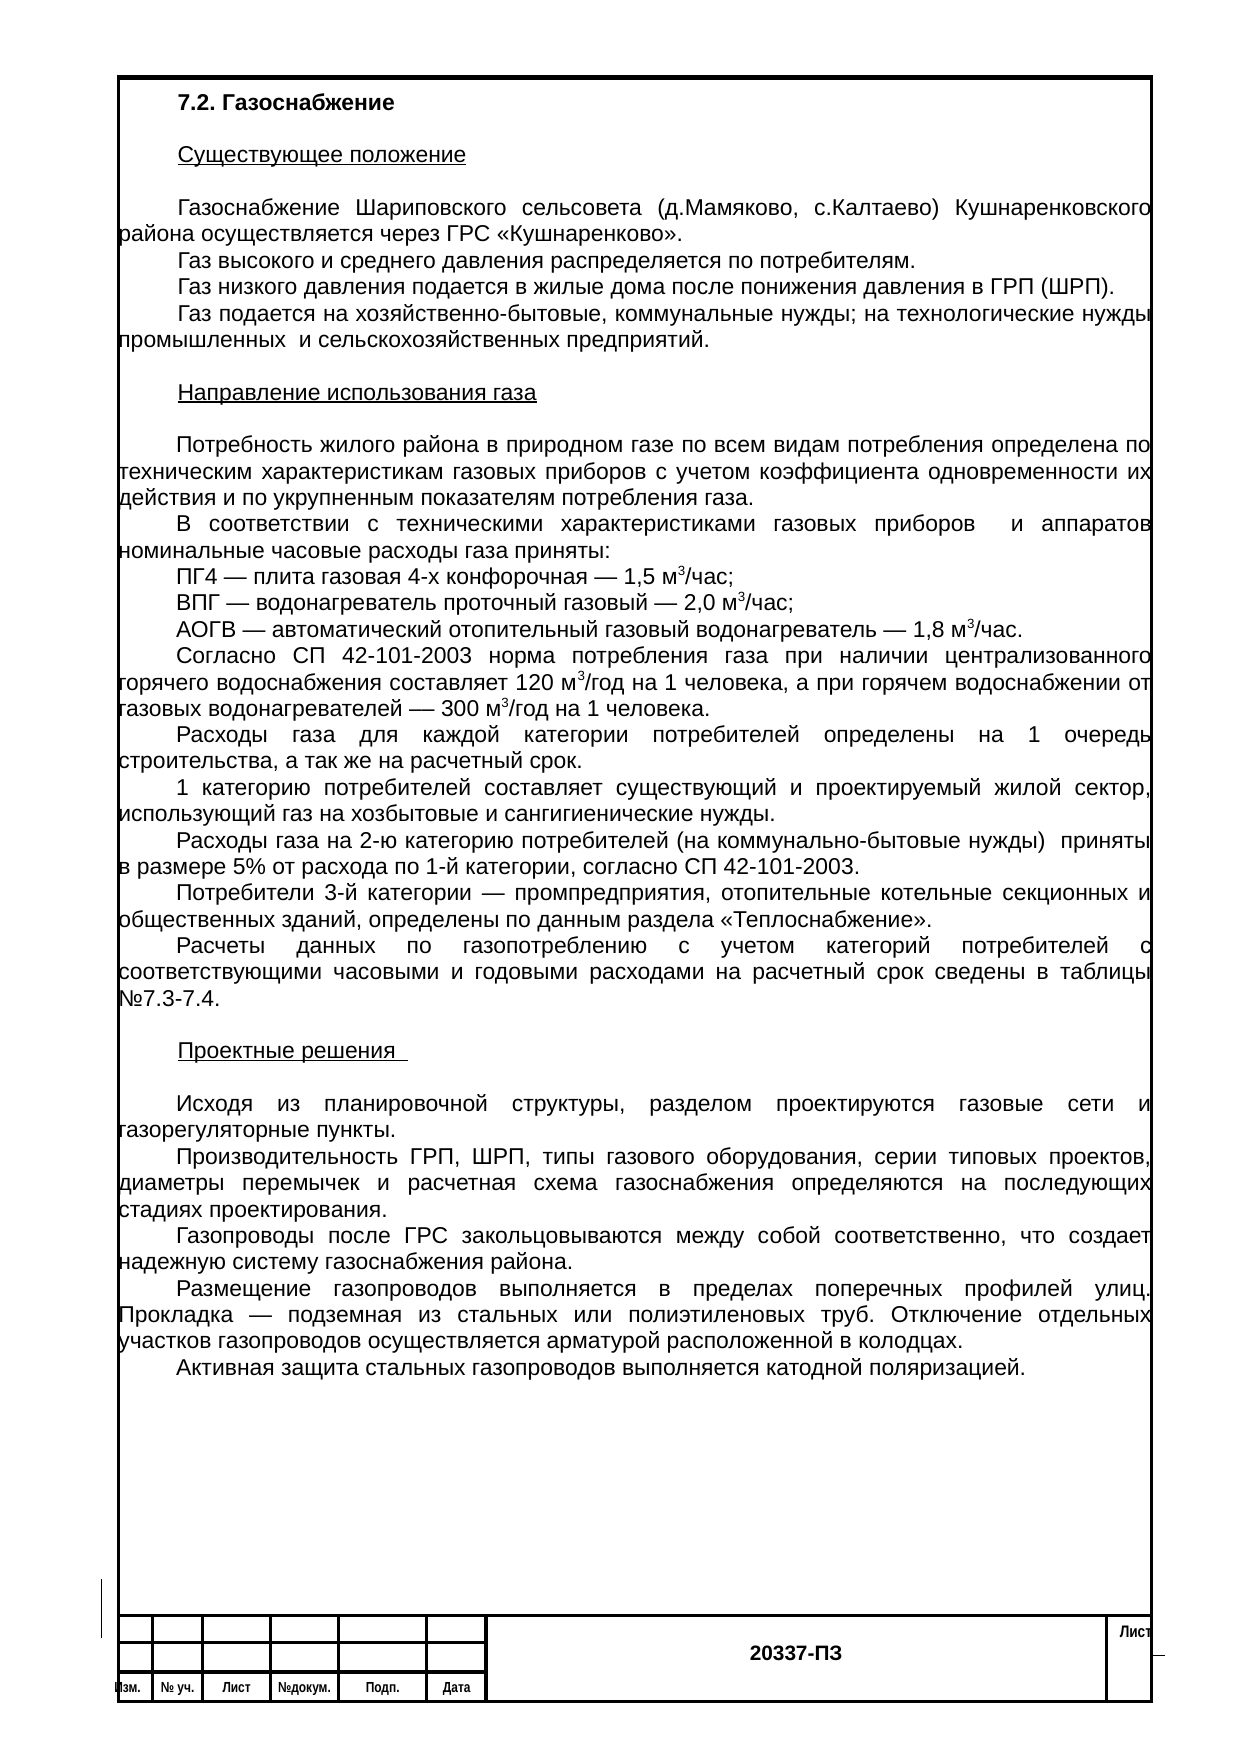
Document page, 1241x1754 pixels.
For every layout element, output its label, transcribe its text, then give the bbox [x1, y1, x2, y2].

text Размещение газопроводов выполняется в пределах поперечных профилей улиц. Прокладка — подземная из стальных или полиэтиленовых труб. Отключение отдельных участков газопроводов осуществляется арматурой расположенной в колодцах. [118, 1274, 1152, 1354]
text Газоснабжение Шариповского сельсовета (д.Мамяково, с.Калтаево) Кушнаренковского района осуществляется через ГРС «Кушнаренково». [118, 194, 1152, 247]
text 1 категорию потребителей составляет существующий и проектируемый жилой сектор, использующий газ на хозбытовые и сангигиенические нужды. [118, 774, 1152, 827]
text 7.2. Газоснабжение [118, 89, 1152, 115]
text ПГ4 — плита газовая 4-х конфорочная — 1,5 м3/час; [118, 563, 1152, 589]
text Проектные решения [118, 1037, 1152, 1064]
text Существующее положение [118, 141, 1152, 168]
text Газ низкого давления подается в жилые дома после понижения давления в ГРП (ШРП). [118, 273, 1152, 299]
text В соответствии с техническими характеристиками газовых приборов и аппаратов номинальные часовые расходы газа приняты: [118, 510, 1152, 563]
text Согласно СП 42-101-2003 норма потребления газа при наличии централизованного горячего водоснабжения составляет 120 м3/год на 1 человека, а при горячем водоснабжении от газовых водонагревателей –– 300 м3/год на 1 человека. [118, 642, 1152, 721]
text Расходы газа для каждой категории потребителей определены на 1 очередь строительства, а так же на расчетный срок. [118, 721, 1152, 774]
text Активная защита стальных газопроводов выполняется катодной поляризацией. [118, 1354, 1152, 1380]
text Производительность ГРП, ШРП, типы газового оборудования, серии типовых проектов, диаметры перемычек и расчетная схема газоснабжения определяются на последующих стадиях проектирования. [118, 1143, 1152, 1222]
text Расходы газа на 2-ю категорию потребителей (на коммунально-бытовые нужды) приняты в размере 5% от расхода по 1-й категории, согласно СП 42-101-2003. [118, 827, 1152, 879]
text Направление использования газа [118, 378, 1152, 405]
text АОГВ — автоматический отопительный газовый водонагреватель — 1,8 м3/час. [118, 616, 1152, 642]
text Исходя из планировочной структуры, разделом проектируются газовые сети и газорегуляторные пункты. [118, 1090, 1152, 1143]
text Газ подается на хозяйственно-бытовые, коммунальные нужды; на технологические нужды промышленных и сельскохозяйственных предприятий. [118, 299, 1152, 352]
text Расчеты данных по газопотреблению с учетом категорий потребителей с соответствующими часовыми и годовыми расходами на расчетный срок сведены в таблицы №7.3-7.4. [118, 932, 1152, 1011]
text ВПГ — водонагреватель проточный газовый — 2,0 м3/час; [118, 589, 1152, 616]
text Потребители 3-й категории — промпредприятия, отопительные котельные секционных и общественных зданий, определены по данным раздела «Теплоснабжение». [118, 879, 1152, 932]
text Газ высокого и среднего давления распределяется по потребителям. [118, 247, 1152, 273]
text Газопроводы после ГРС закольцовываются между собой соответственно, что создает надежную систему газоснабжения района. [118, 1222, 1152, 1274]
text Потребность жилого района в природном газе по всем видам потребления определена по техническим характеристикам газовых приборов с учетом коэффициента одновременности их действия и по укрупненным показателям потребления газа. [118, 431, 1152, 510]
